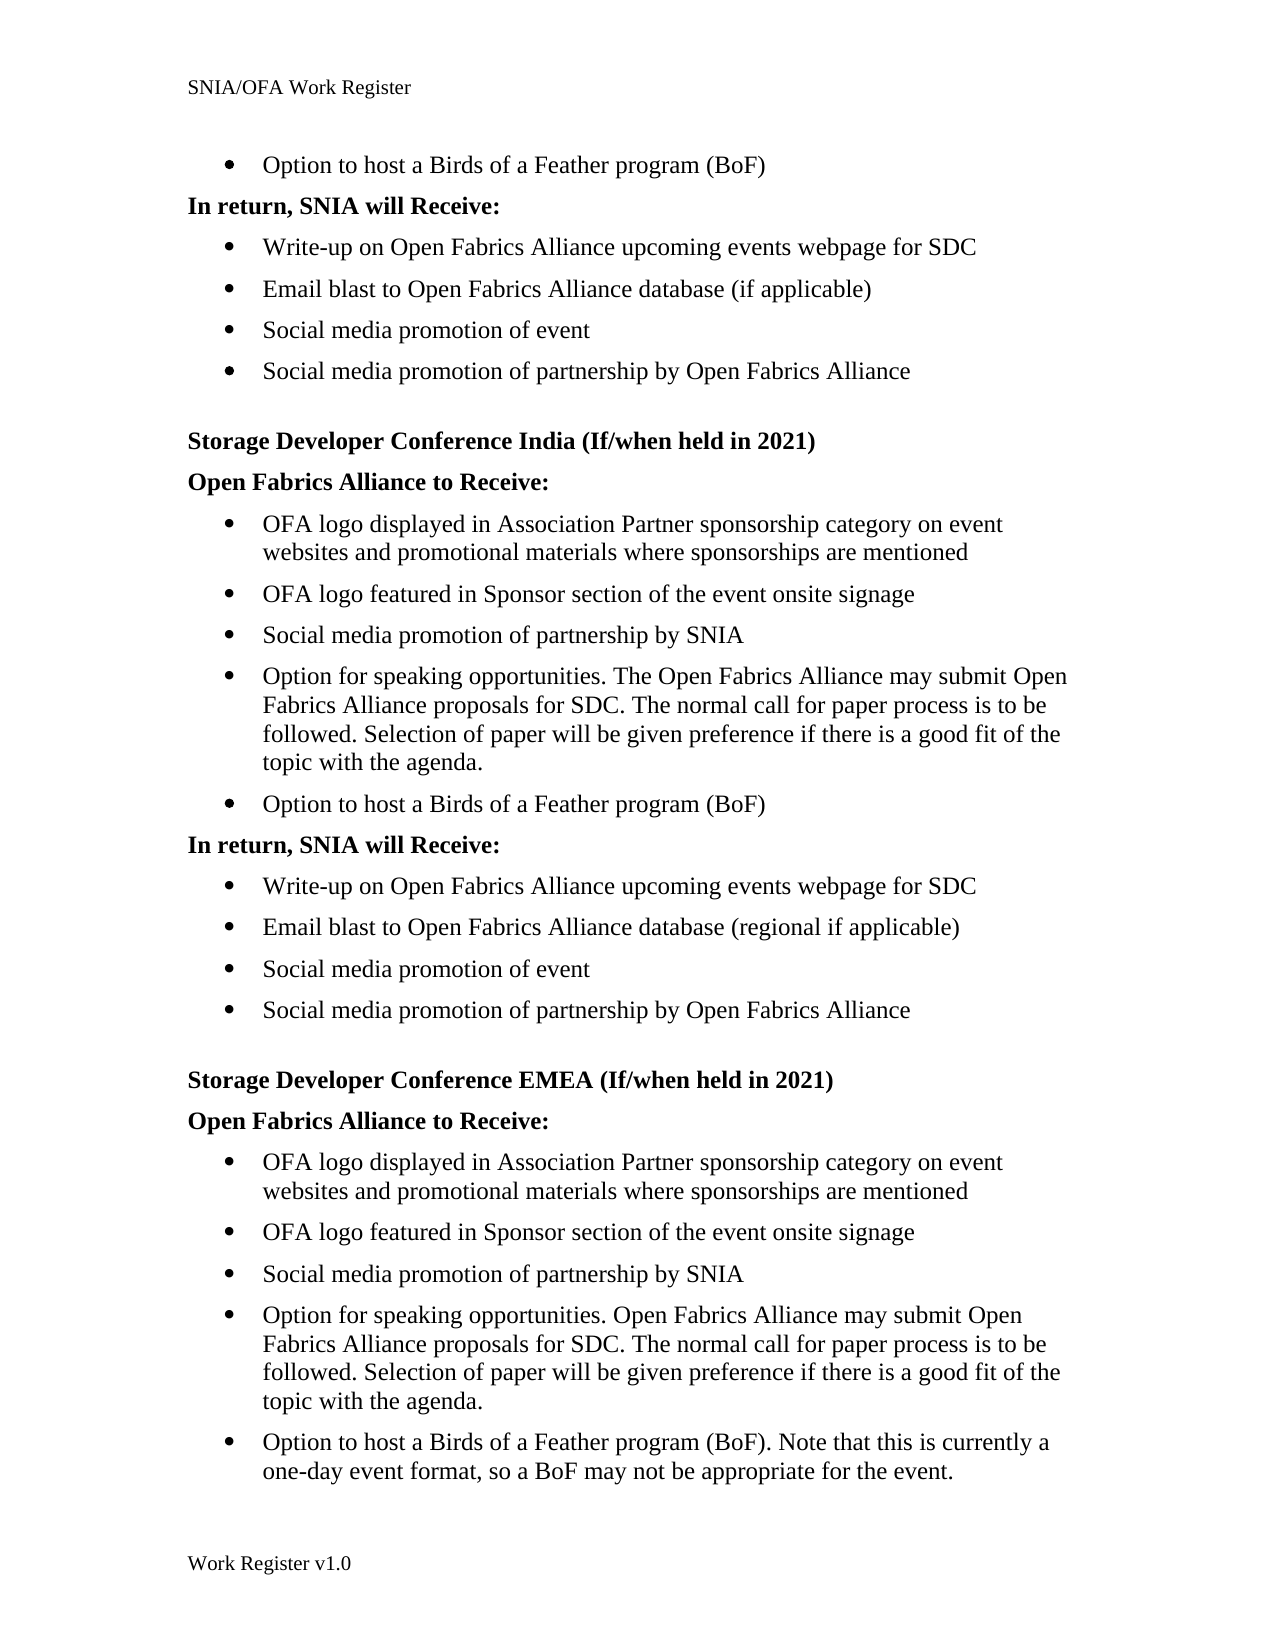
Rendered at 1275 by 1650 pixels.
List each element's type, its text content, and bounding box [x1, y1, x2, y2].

text Storage Developer Conference EMEA (If/when held in 2021) [187, 1065, 1087, 1094]
list Social media promotion of partnership by Open Fabrics Alliance [225, 356, 1087, 414]
list Social media promotion of partnership by SNIA [225, 1259, 1087, 1287]
list Social media promotion of event [225, 315, 1087, 344]
list Option to host a Birds of a Feather program (BoF). Note that this is currently a one-day event format, so a BoF may not be appropriate for the event. [225, 1427, 1087, 1485]
list Email blast to Open Fabrics Alliance database (regional if applicable) [225, 912, 1087, 941]
list Write-up on Open Fabrics Alliance upcoming events webpage for SDC [225, 232, 1087, 261]
text Open Fabrics Alliance to Receive: [187, 1106, 1087, 1135]
text Open Fabrics Alliance to Receive: [187, 467, 1087, 496]
text In return, SNIA will Receive: [187, 830, 1087, 859]
list OFA logo displayed in Association Partner sponsorship category on event websites and promotional materials where sponsorships are mentioned [225, 509, 1087, 566]
list Option for speaking opportunities. Open Fabrics Alliance may submit Open Fabrics Alliance proposals for SDC. The normal call for paper process is to be followed. Selection of paper will be given preference if there is a good fit of the topic with the agenda. [225, 1300, 1087, 1415]
text Storage Developer Conference India (If/when held in 2021) [187, 426, 1087, 455]
list Social media promotion of partnership by SNIA [225, 620, 1087, 649]
list OFA logo displayed in Association Partner sponsorship category on event websites and promotional materials where sponsorships are mentioned [225, 1147, 1087, 1205]
list Option for speaking opportunities. The Open Fabrics Alliance may submit Open Fabrics Alliance proposals for SDC. The normal call for paper process is to be followed. Selection of paper will be given preference if there is a good fit of the topic with the agenda. [225, 661, 1087, 776]
list OFA logo featured in Sponsor section of the event onsite signage [225, 1217, 1087, 1246]
list Write-up on Open Fabrics Alliance upcoming events webpage for SDC [225, 871, 1087, 900]
list Email blast to Open Fabrics Alliance database (if applicable) [225, 274, 1087, 302]
list Option to host a Birds of a Feather program (BoF) [225, 789, 1087, 817]
list OFA logo featured in Sponsor section of the event onsite signage [225, 579, 1087, 607]
list Option to host a Birds of a Feather program (BoF) [225, 150, 1087, 179]
list Social media promotion of event [225, 954, 1087, 982]
list Social media promotion of partnership by Open Fabrics Alliance [225, 995, 1087, 1052]
text In return, SNIA will Receive: [187, 191, 1087, 220]
